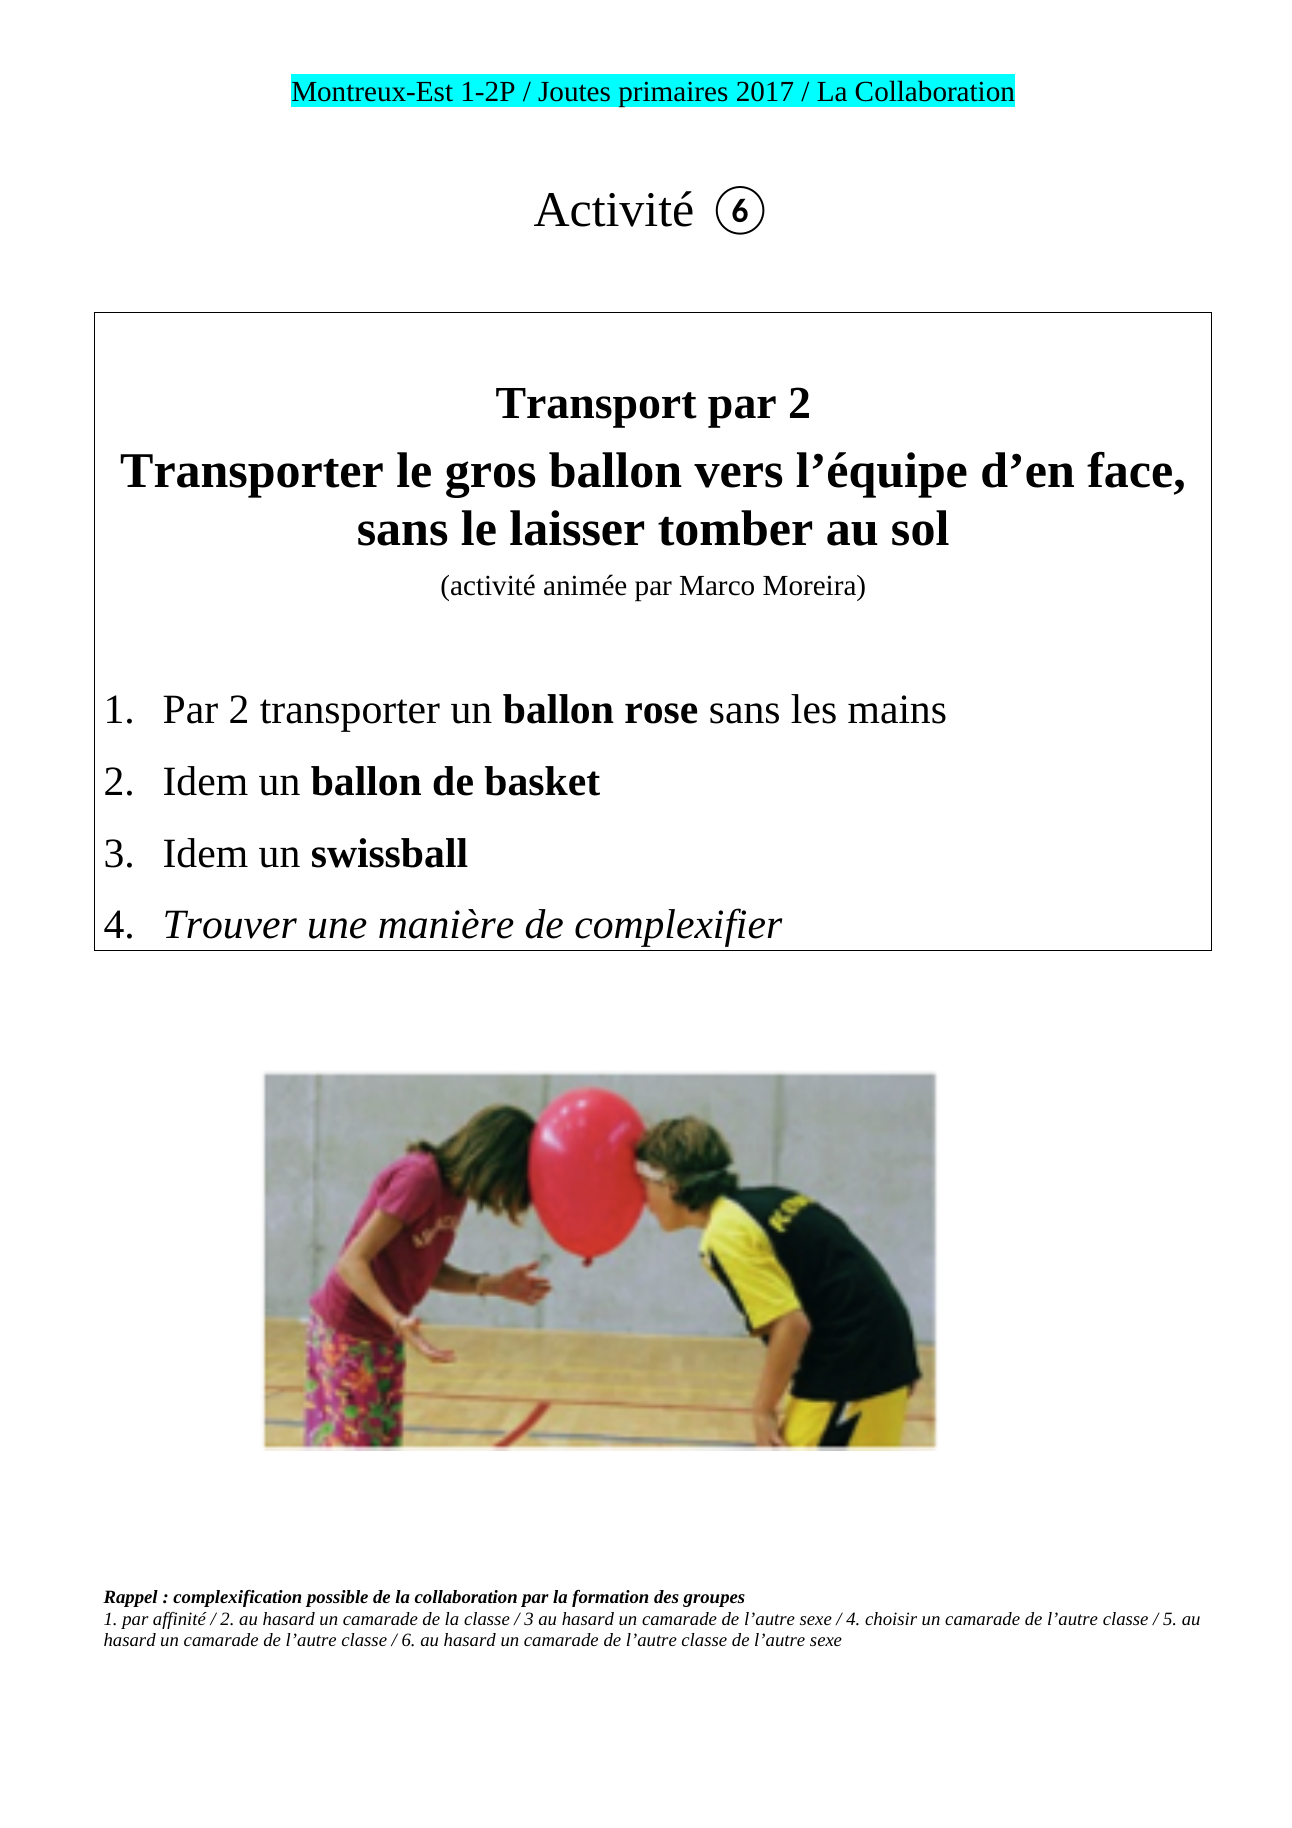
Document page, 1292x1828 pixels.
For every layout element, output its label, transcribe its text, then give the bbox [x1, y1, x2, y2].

text Activité ⑥ [103, 177, 1203, 238]
list Trouver une manière de complexifier [95, 897, 1211, 950]
text Transporter le gros ballon vers l’équipe d’en face, sans le laisser tomber au sol [95, 438, 1211, 556]
list Idem un swissball [95, 825, 1211, 876]
list Par 2 transporter un ballon rose sans les mains [95, 681, 1211, 732]
picture [253, 1066, 943, 1451]
text Transport par 2 [95, 372, 1211, 428]
text (activité animée par Marco Moreira) [95, 565, 1211, 602]
list Idem un ballon de basket [95, 753, 1211, 804]
